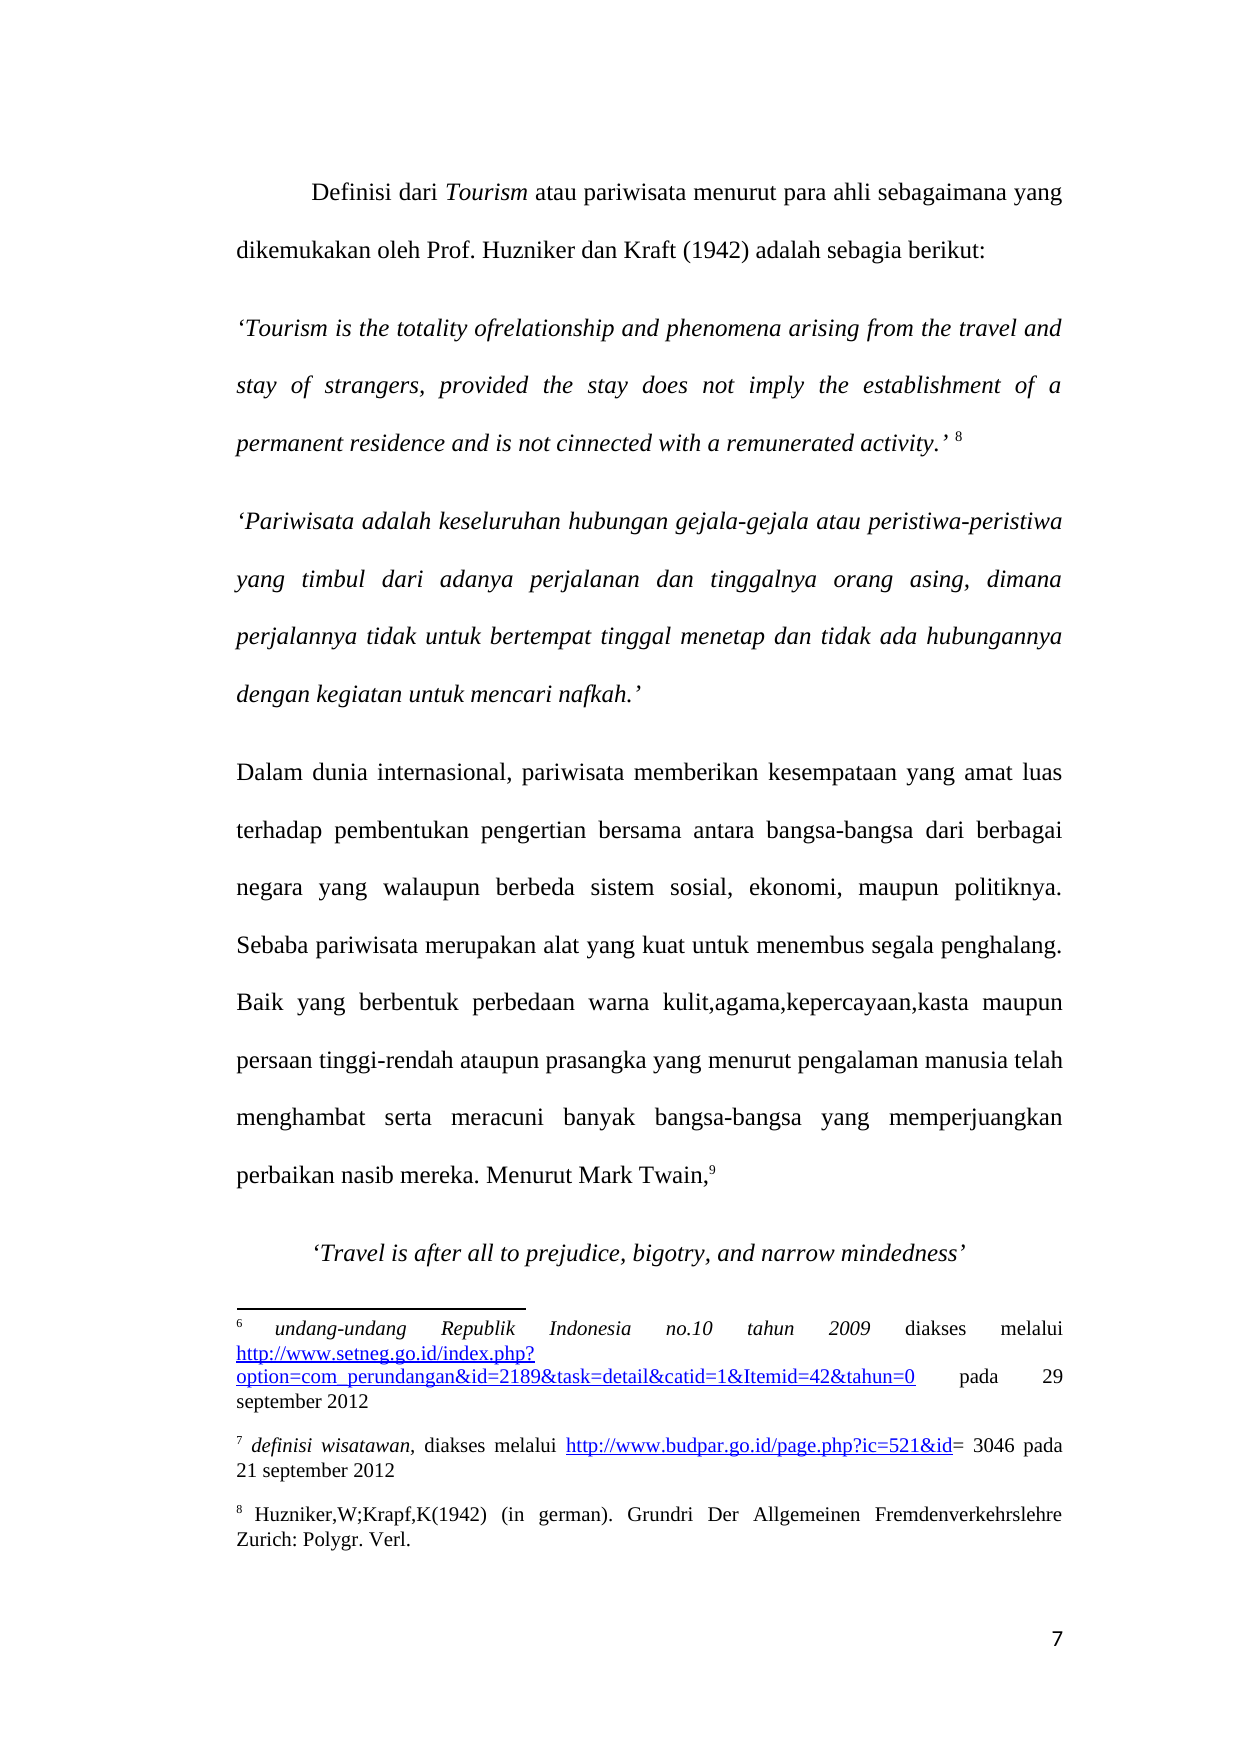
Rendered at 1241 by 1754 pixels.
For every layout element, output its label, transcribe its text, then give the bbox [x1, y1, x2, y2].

text 7 definisi wisatawan, diakses melalui http://www.budpar.go.id/page.php?ic=521&id= 3046 pada 21 september 2012 [236, 1433, 1063, 1482]
text Dalam dunia internasional, pariwisata memberikan kesempataan yang amat luas terhadap pembentukan pengertian bersama antara bangsa-bangsa dari berbagai negara yang walaupun berbeda sistem sosial, ekonomi, maupun politiknya. Sebaba pariwisata merupakan alat yang kuat untuk menembus segala penghalang. Baik yang berbentuk perbedaan warna kulit,agama,kepercayaan,kasta maupun persaan tinggi-rendah ataupun prasangka yang menurut pengalaman manusia telah menghambat serta meracuni banyak bangsa-bangsa yang memperjuangkan perbaikan nasib mereka. Menurut Mark Twain,9 [236, 757, 1063, 1188]
text ‘Travel is after all to prejudice, bigotry, and narrow mindedness’ [236, 1238, 1063, 1267]
text 6 undang-undang Republik Indonesia no.10 tahun 2009 diakses melalui http://www.setneg.go.id/index.php?option=com_perundangan&id=2189&task=detail&catid=1&Itemid=42&tahun=0 pada 29 september 2012 [236, 1316, 1063, 1413]
text ‘Tourism is the totality ofrelationship and phenomena arising from the travel and stay of strangers, provided the stay does not imply the establishment of a permanent residence and is not cinnected with a remunerated activity.’ 8 [236, 313, 1063, 457]
text Definisi dari Tourism atau pariwisata menurut para ahli sebagaimana yang dikemukakan oleh Prof. Huzniker dan Kraft (1942) adalah sebagia berikut: [236, 177, 1063, 263]
text 8 Huzniker,W;Krapf,K(1942) (in german). Grundri Der Allgemeinen Fremdenverkehrslehre Zurich: Polygr. Verl. [236, 1502, 1063, 1551]
text ‘Pariwisata adalah keseluruhan hubungan gejala-gejala atau peristiwa-peristiwa yang timbul dari adanya perjalanan dan tinggalnya orang asing, dimana perjalannya tidak untuk bertempat tinggal menetap dan tidak ada hubungannya dengan kegiatan untuk mencari nafkah.’ [236, 506, 1063, 708]
